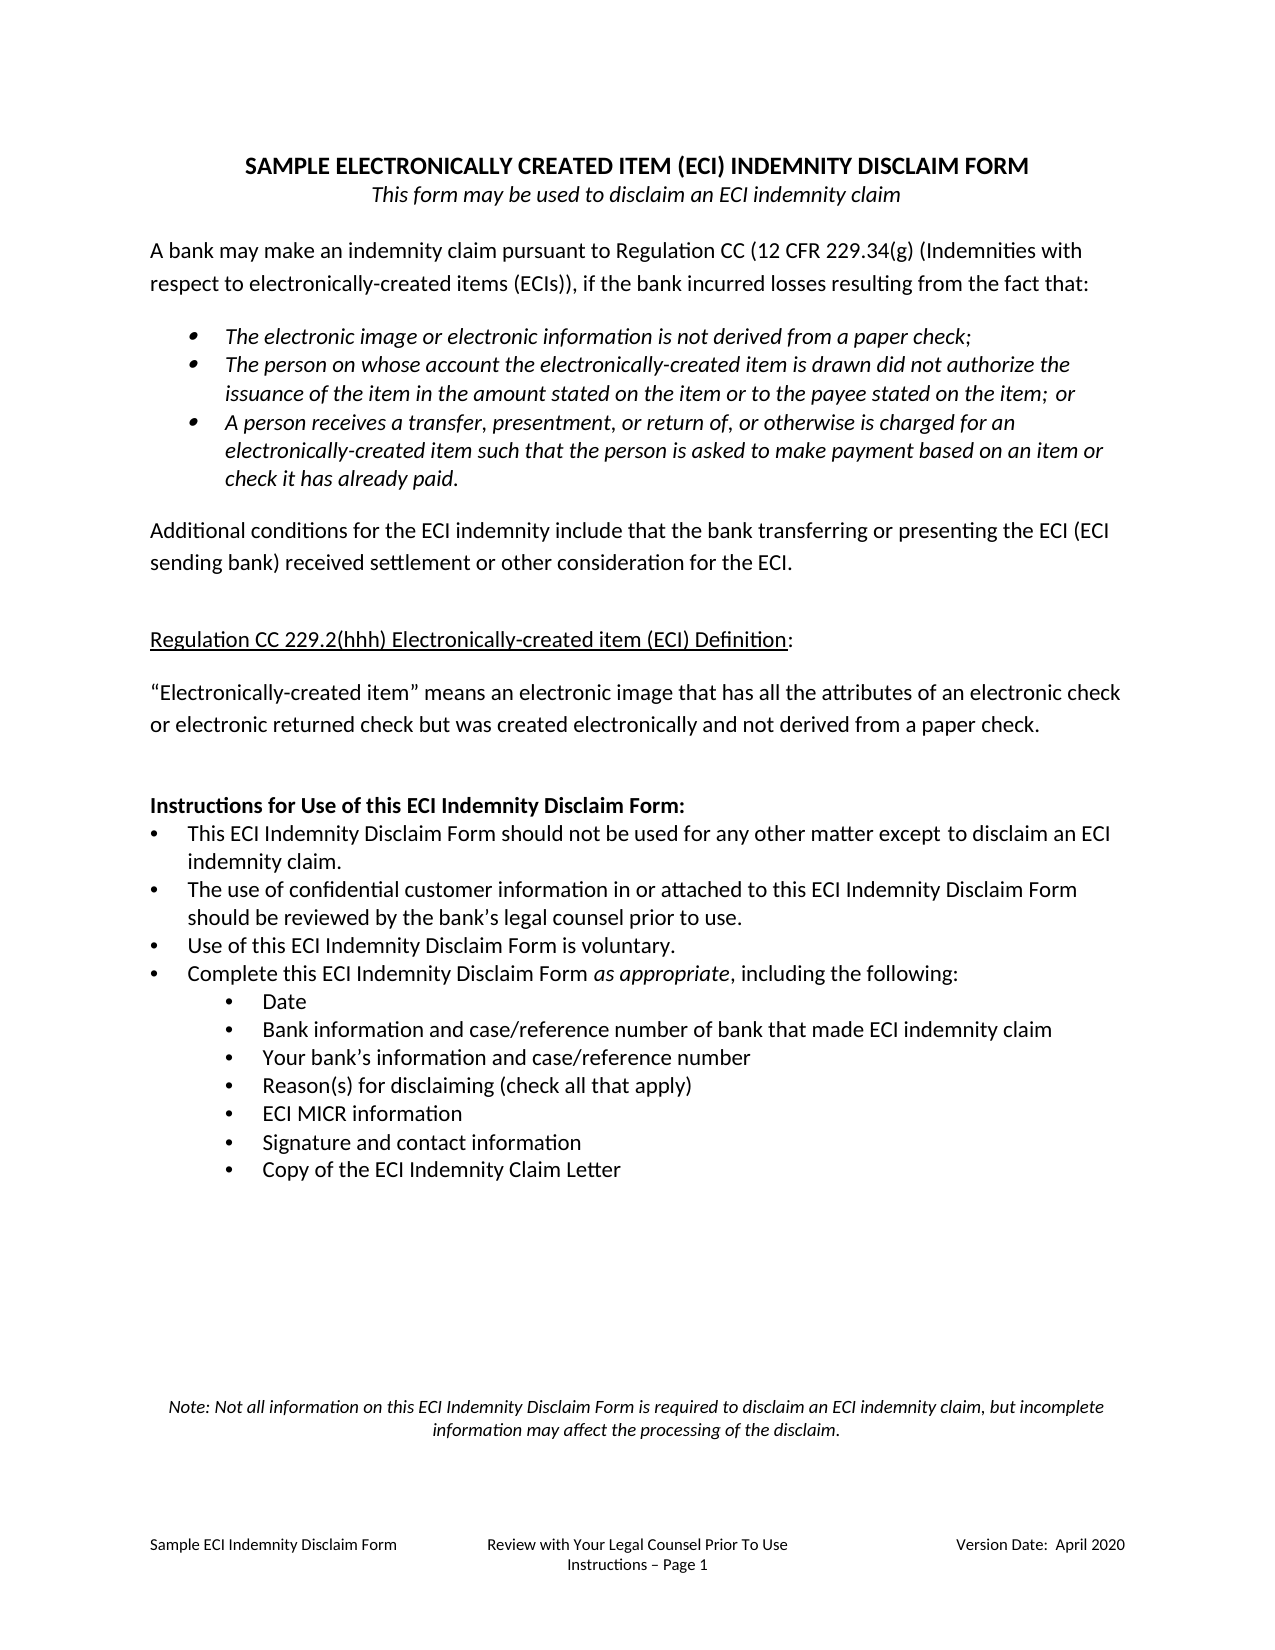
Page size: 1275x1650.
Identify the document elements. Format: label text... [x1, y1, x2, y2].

list Copy of the ECI Indemnity Claim Letter [225, 1156, 1125, 1184]
text SAMPLE ELECTRONICALLY CREATED ITEM (ECI) INDEMNITY DISCLAIM FORM [150, 150, 1125, 181]
list Use of this ECI Indemnity Disclaim Form is voluntary. [150, 931, 1125, 959]
list ECI MICR information [225, 1099, 1125, 1128]
text Note: Not all information on this ECI Indemnity Disclaim Form is required to disclaim an ECI indemnity claim, but incomplete information may affect the processing of the disclaim. [150, 1395, 1125, 1441]
text A bank may make an indemnity claim pursuant to Regulation CC (12 CFR 229.34(g) (Indemnities with respect to electronically-created items (ECIs)), if the bank incurred losses resulting from the fact that: [150, 237, 1125, 297]
list The use of confidential customer information in or attached to this ECI Indemnity Disclaim Form should be reviewed by the bank’s legal counsel prior to use. [150, 875, 1125, 931]
text This form may be used to disclaim an ECI indemnity claim [150, 181, 1125, 208]
list Date [225, 987, 1125, 1016]
list Signature and contact information [225, 1128, 1125, 1156]
list The electronic image or electronic information is not derived from a paper check; [187, 322, 1125, 350]
list This ECI Indemnity Disclaim Form should not be used for any other matter except to disclaim an ECI indemnity claim. [150, 819, 1125, 875]
list Complete this ECI Indemnity Disclaim Form as appropriate, including the following: [150, 959, 1125, 987]
text Instructions for Use of this ECI Indemnity Disclaim Form: [150, 791, 1125, 819]
list Your bank’s information and case/reference number [225, 1043, 1125, 1072]
text Additional conditions for the ECI indemnity include that the bank transferring or presenting the ECI (ECI sending bank) received settlement or other consideration for the ECI. [150, 516, 1125, 576]
text “Electronically-created item” means an electronic image that has all the attributes of an electronic check or electronic returned check but was created electronically and not derived from a paper check. [150, 678, 1125, 738]
list A person receives a transfer, presentment, or return of, or otherwise is charged for an electronically-created item such that the person is asked to make payment based on an item or check it has already paid. [187, 408, 1125, 493]
list Bank information and case/reference number of bank that made ECI indemnity claim [225, 1016, 1125, 1043]
list Reason(s) for disclaiming (check all that apply) [225, 1072, 1125, 1099]
text Regulation CC 229.2(hhh) Electronically-created item (ECI) Definition: [150, 625, 1125, 653]
list The person on whose account the electronically-created item is drawn did not authorize the issuance of the item in the amount stated on the item or to the payee stated on the item; or [187, 350, 1105, 407]
